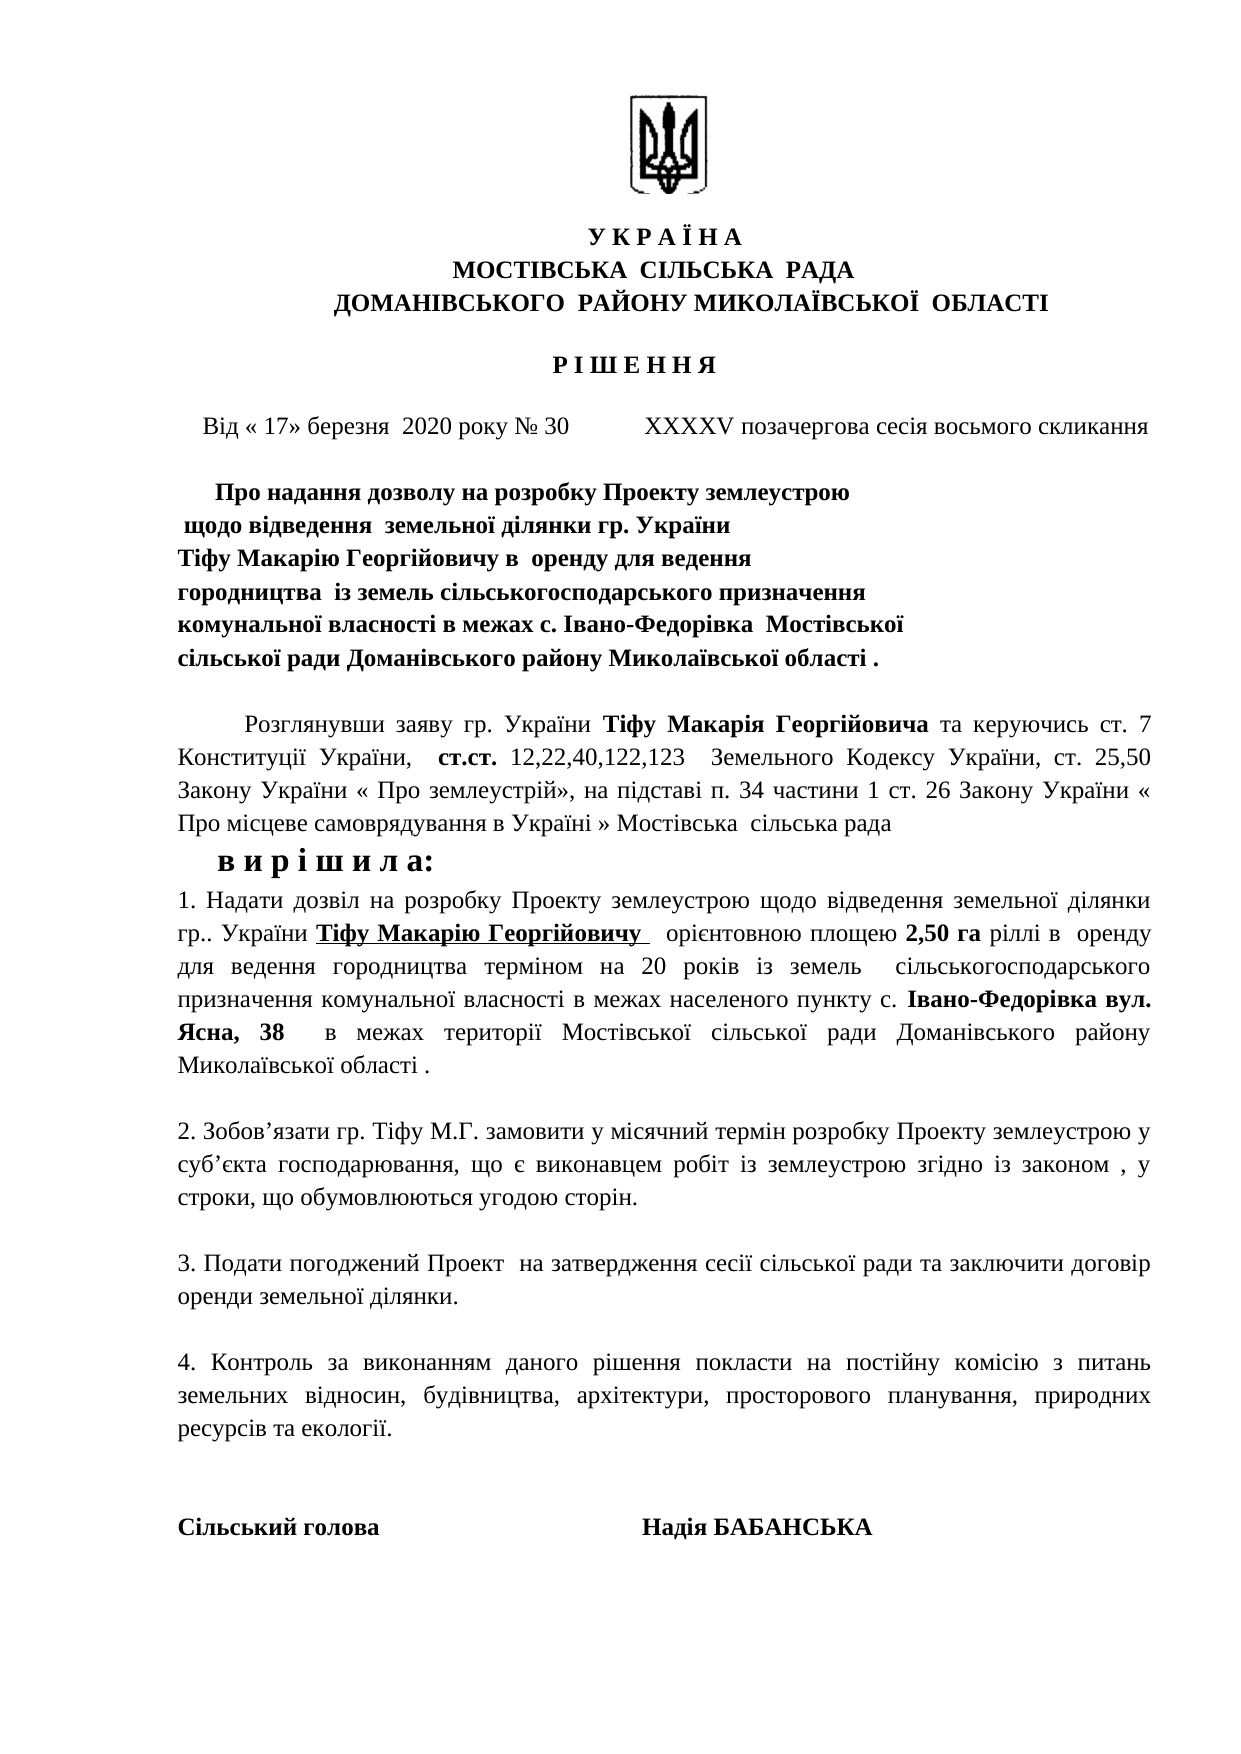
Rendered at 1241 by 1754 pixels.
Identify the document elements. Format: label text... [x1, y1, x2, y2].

text Р І Ш Е Н Н Я [177, 350, 1152, 378]
text 2. Зобов’язати гр. Тіфу М.Г. замовити у місячний термін розробку Проекту землеустрою у суб’єкта господарювання, що є виконавцем робіт із землеустрою згідно із законом , у строки, що обумовлюються угодою сторін. [177, 1116, 1152, 1211]
text Розглянувши заяву гр. України Тіфу Макарія Георгійовича та керуючись ст. 7 Конституції України, ст.ст. 12,22,40,122,123 Земельного Кодексу України, ст. 25,50 Закону України « Про землеустрій», на підставі п. 34 частини 1 ст. 26 Закону України « Про місцеве самоврядування в Україні » Мостівська сільська рада [177, 709, 1152, 836]
text Від « 17» березня 2020 року № 30 ХХХXV позачергова сесія восьмого скликання [177, 411, 1152, 440]
text МОСТІВСЬКА СІЛЬСЬКА РАДА [177, 255, 1152, 284]
text Сільський голова Надія БАБАНСЬКА [177, 1512, 1152, 1541]
text в и р і ш и л а: [162, 841, 1152, 879]
text сільської ради Доманівського району Миколаївської області . [177, 643, 1152, 671]
text 1. Надати дозвіл на розробку Проекту землеустрою щодо відведення земельної ділянки гр.. України Тіфу Макарію Георгійовичу орієнтовною площею 2,50 га ріллі в оренду для ведення городництва терміном на 20 років із земель сільськогосподарського призначення комунальної власності в межах населеного пункту с. Івано-Федорівка вул. Ясна, 38 в межах території Мостівської сільської ради Доманівського району Миколаївської області . [177, 885, 1152, 1079]
text ДОМАНІВСЬКОГО РАЙОНУ МИКОЛАЇВСЬКОЇ ОБЛАСТІ [177, 288, 1152, 317]
text 4. Контроль за виконанням даного рішення покласти на постійну комісію з питань земельних відносин, будівництва, архітектури, просторового планування, природних ресурсів та екології. [177, 1347, 1152, 1442]
text Про надання дозволу на розробку Проекту землеустрою [177, 477, 1152, 506]
text щодо відведення земельної ділянки гр. України [177, 511, 1152, 539]
text У К Р А Ї Н А [177, 222, 1152, 251]
text городництва із земель сільськогосподарського призначення [177, 577, 1152, 605]
text комунальної власності в межах с. Івано-Федорівка Мостівської [177, 609, 1152, 638]
text 3. Подати погоджений Проект на затвердження сесії сільської ради та заключити договір оренди земельної ділянки. [177, 1248, 1152, 1310]
text Тіфу Макарію Георгійовичу в оренду для ведення [177, 543, 1152, 572]
